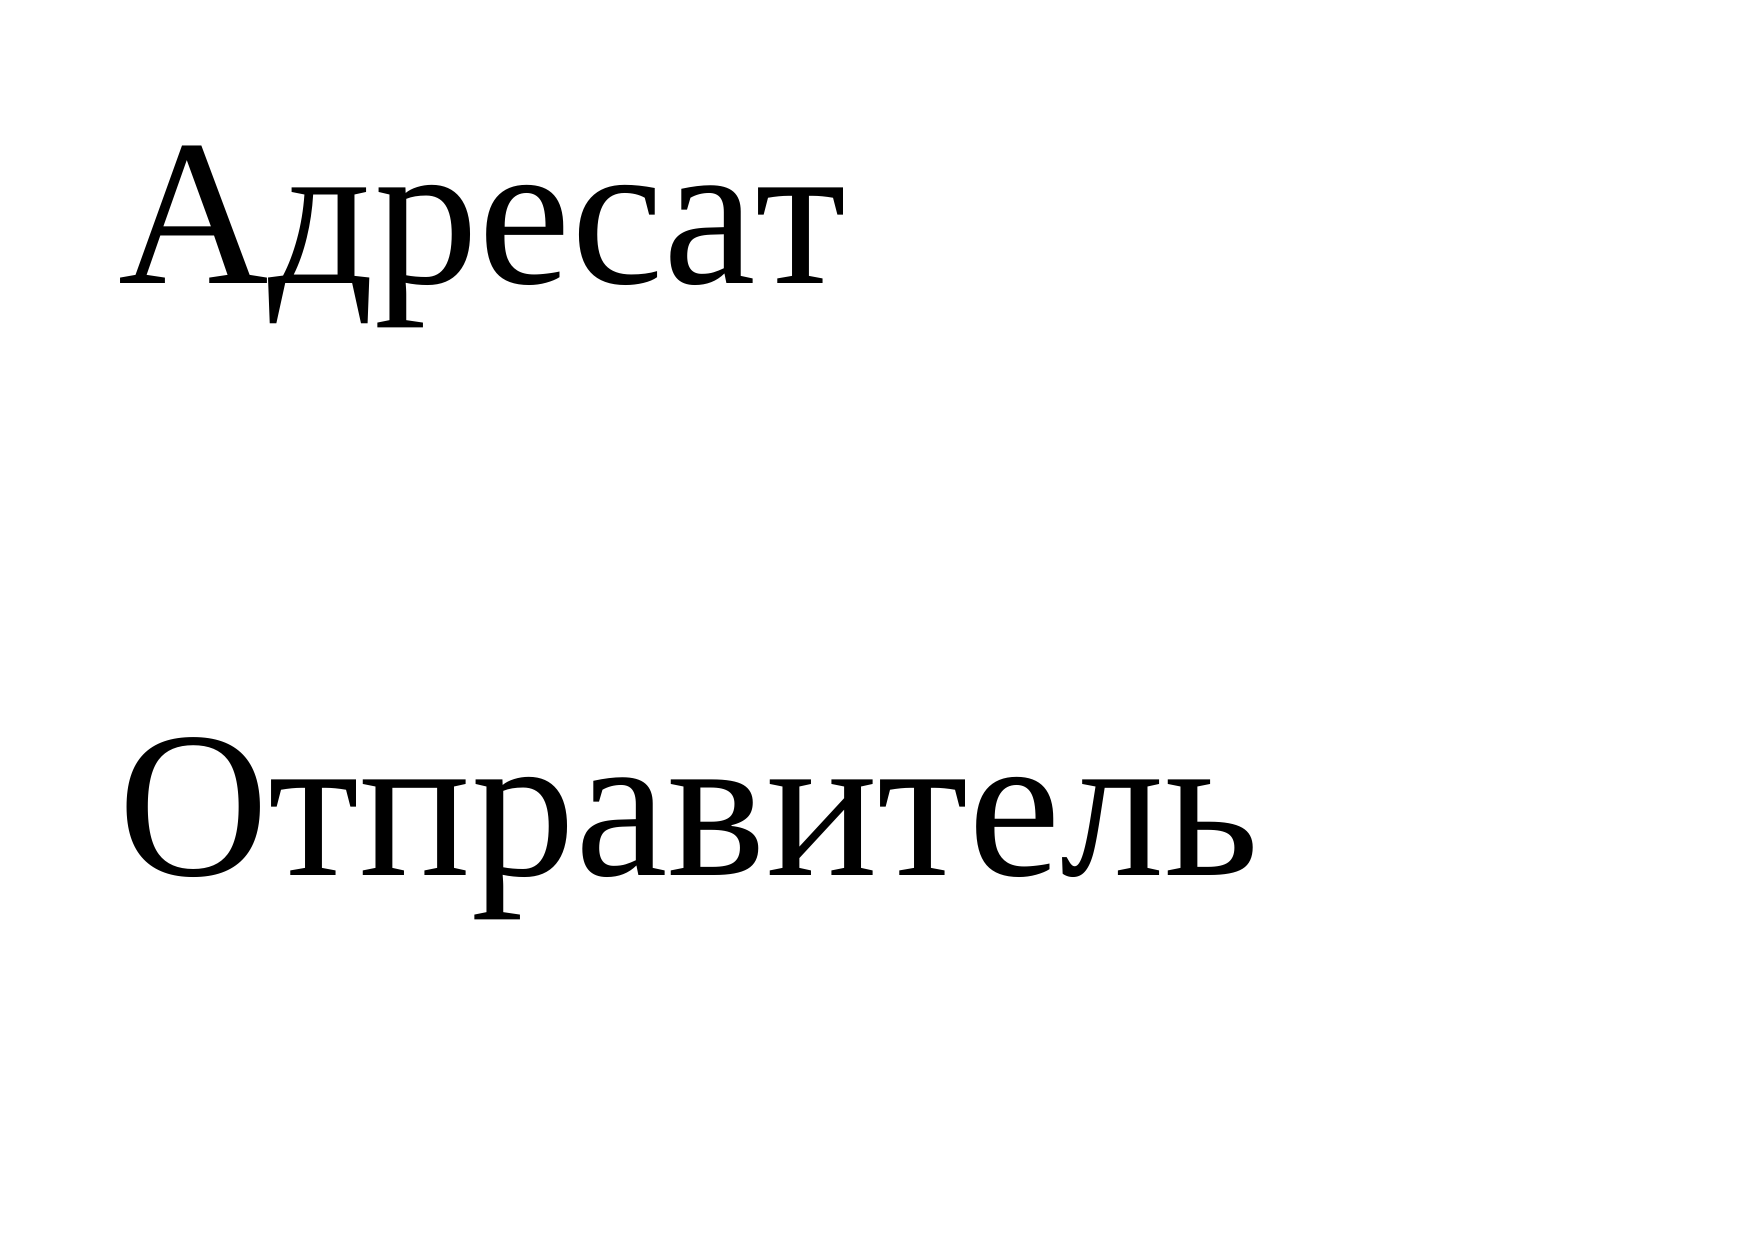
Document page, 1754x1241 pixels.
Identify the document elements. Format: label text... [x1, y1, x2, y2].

text Адресат [118, 89, 1636, 328]
text Отправитель [118, 681, 1636, 921]
